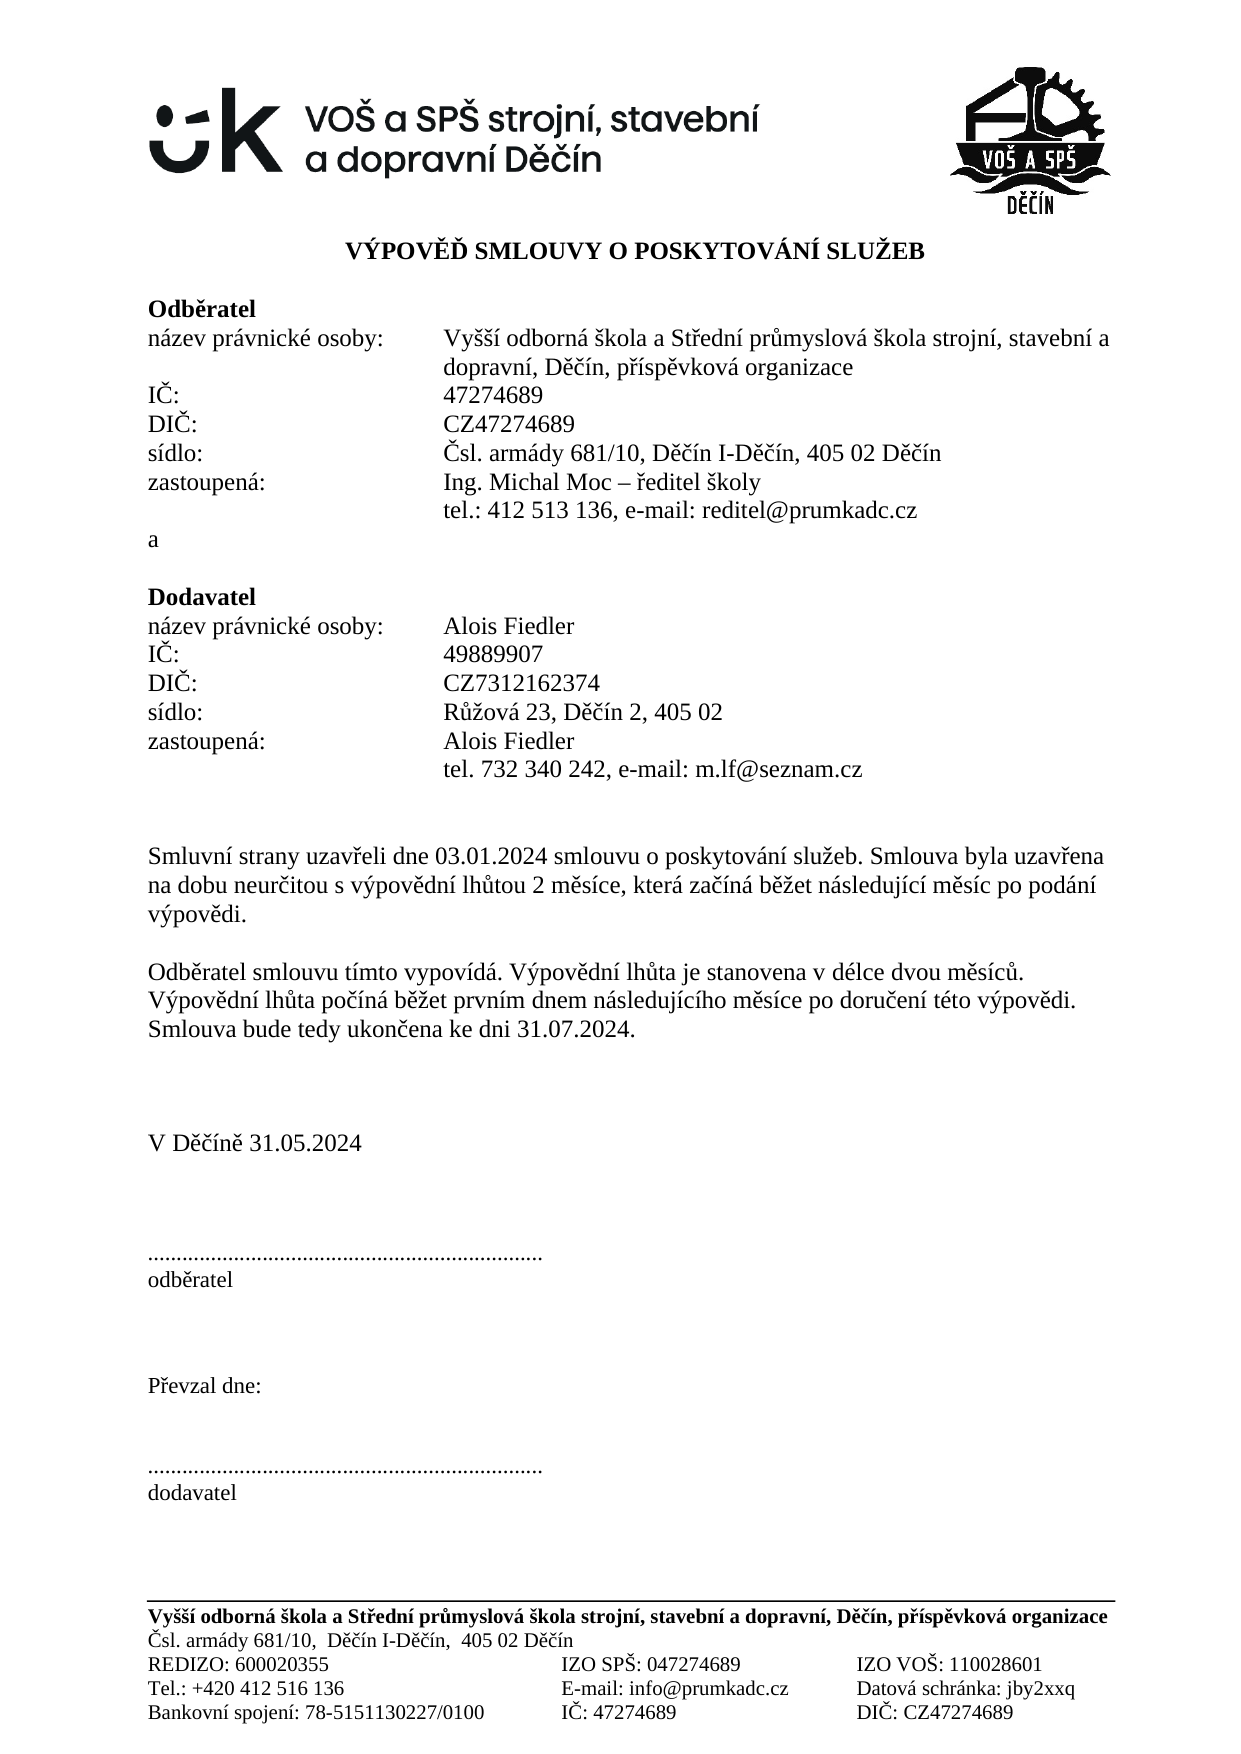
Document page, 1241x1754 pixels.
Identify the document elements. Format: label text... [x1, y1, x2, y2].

text Dodavatel [148, 582, 1122, 611]
text název právnické osoby: Alois Fiedler [148, 611, 1122, 639]
text zastoupená: Ing. Michal Moc – ředitel školy tel.: 412 513 136, e-mail: reditel@prumkadc.cz [148, 467, 1122, 524]
text Odběratel [148, 294, 1122, 323]
picture [146, 73, 769, 192]
text Převzal dne: [148, 1372, 1122, 1398]
text název právnické osoby: Vyšší odborná škola a Střední průmyslová škola strojní, stavební a dopravní, Děčín, příspěvková organizace [148, 323, 1122, 380]
text sídlo: Růžová 23, Děčín 2, 405 02 [148, 697, 1122, 726]
text a [148, 524, 1122, 553]
text IČ: 49889907 [148, 639, 1122, 668]
text zastoupená: Alois Fiedler tel. 732 340 242, e-mail: m.lf@seznam.cz [148, 726, 1122, 783]
text VÝPOVĚĎ SMLOUVY O POSKYTOVÁNÍ SLUŽEB [148, 236, 1122, 265]
text V Děčíně 31.05.2024 [148, 1128, 1122, 1156]
text IČ: 47274689 [148, 380, 1122, 409]
text DIČ: CZ7312162374 [148, 668, 1122, 697]
text DIČ: CZ47274689 [148, 409, 1122, 438]
text Smluvní strany uzavřeli dne 03.01.2024 smlouvu o poskytování služeb. Smlouva byla uzavřena na dobu neurčitou s výpovědní lhůtou 2 měsíce, která začíná běžet následující měsíc po podání výpovědi. [148, 841, 1122, 927]
text dodavatel [148, 1479, 1122, 1505]
text odběratel [148, 1266, 1122, 1293]
picture [944, 65, 1116, 214]
text Odběratel smlouvu tímto vypovídá. Výpovědní lhůta je stanovena v délce dvou měsíců. Výpovědní lhůta počíná běžet prvním dnem následujícího měsíce po doručení této výpovědi. Smlouva bude tedy ukončena ke dni 31.07.2024. [148, 957, 1122, 1043]
text sídlo: Čsl. armády 681/10, Děčín I-Děčín, 405 02 Děčín [148, 438, 1122, 467]
